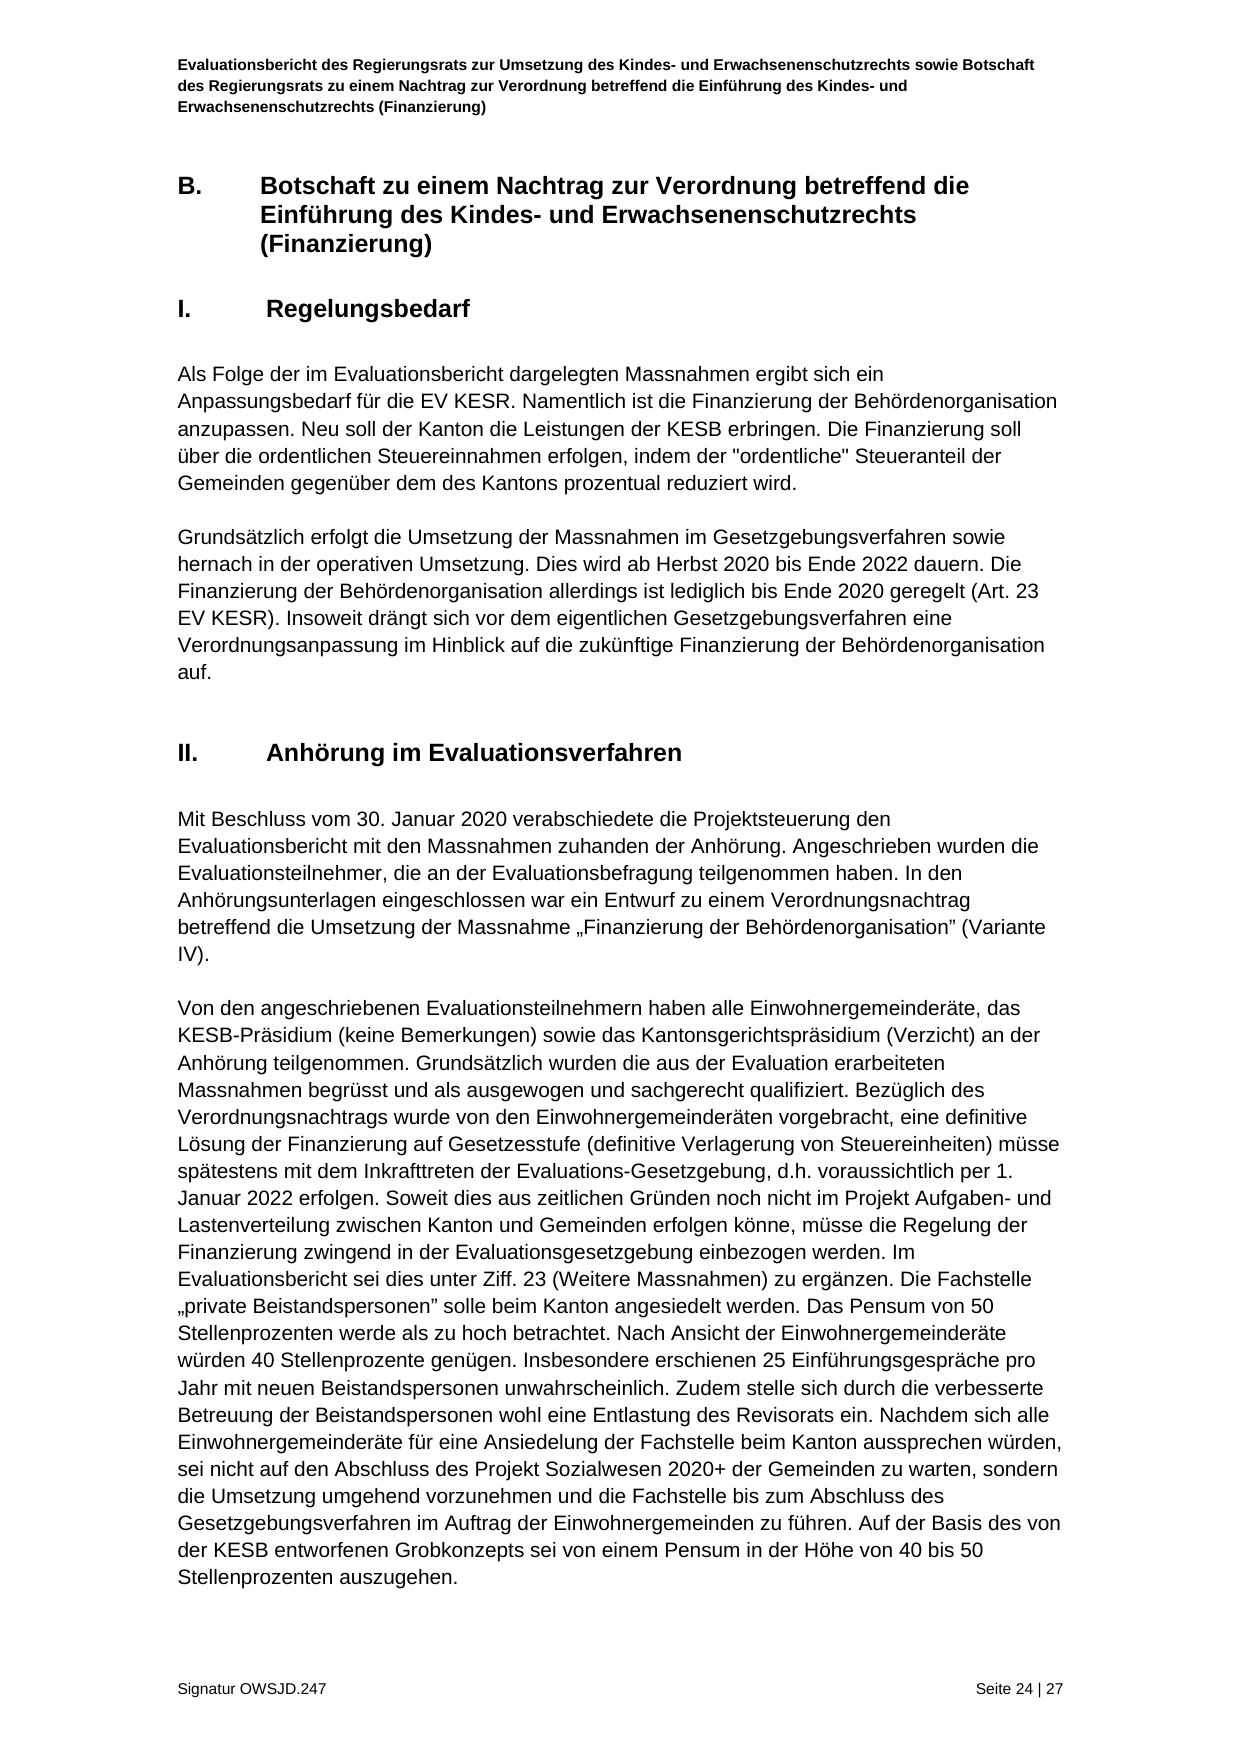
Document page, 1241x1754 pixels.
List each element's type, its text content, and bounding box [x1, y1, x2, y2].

subtitle Anhörung im Evaluationsverfahren [177, 738, 1063, 767]
text Grundsätzlich erfolgt die Umsetzung der Massnahmen im Gesetzgebungsverfahren sowie hernach in der operativen Umsetzung. Dies wird ab Herbst 2020 bis Ende 2022 dauern. Die Finanzierung der Behördenorganisation allerdings ist lediglich bis Ende 2020 geregelt (Art. 23 EV KESR). Insoweit drängt sich vor dem eigentlichen Gesetzgebungsverfahren eine Verordnungsanpassung im Hinblick auf die zukünftige Finanzierung der Behördenorganisation auf. [177, 522, 1063, 684]
subtitle Botschaft zu einem Nachtrag zur Verordnung betreffend die Einführung des Kindes- und Erwachsenenschutzrechts (Finanzierung) [177, 171, 1063, 257]
subtitle Regelungsbedarf [177, 294, 1063, 323]
text Von den angeschriebenen Evaluationsteilnehmern haben alle Einwohnergemeinderäte, das KESB-Präsidium (keine Bemerkungen) sowie das Kantonsgerichtspräsidium (Verzicht) an der Anhörung teilgenommen. Grundsätzlich wurden die aus der Evaluation erarbeiteten Massnahmen begrüsst und als ausgewogen und sachgerecht qualifiziert. Bezüglich des Verordnungsnachtrags wurde von den Einwohnergemeinderäten vorgebracht, eine definitive Lösung der Finanzierung auf Gesetzesstufe (definitive Verlagerung von Steuereinheiten) müsse spätestens mit dem Inkrafttreten der Evaluations-Gesetzgebung, d.h. voraussichtlich per 1. Januar 2022 erfolgen. Soweit dies aus zeitlichen Gründen noch nicht im Projekt Aufgaben- und Lastenverteilung zwischen Kanton und Gemeinden erfolgen könne, müsse die Regelung der Finanzierung zwingend in der Evaluationsgesetzgebung einbezogen werden. Im Evaluationsbericht sei dies unter Ziff. 23 (Weitere Massnahmen) zu ergänzen. Die Fachstelle „private Beistandspersonen” solle beim Kanton angesiedelt werden. Das Pensum von 50 Stellenprozenten werde als zu hoch betrachtet. Nach Ansicht der Einwohnergemeinderäte würden 40 Stellenprozente genügen. Insbesondere erschienen 25 Einführungsgespräche pro Jahr mit neuen Beistandspersonen unwahrscheinlich. Zudem stelle sich durch die verbesserte Betreuung der Beistandspersonen wohl eine Entlastung des Revisorats ein. Nachdem sich alle Einwohnergemeinderäte für eine Ansiedelung der Fachstelle beim Kanton aussprechen würden, sei nicht auf den Abschluss des Projekt Sozialwesen 2020+ der Gemeinden zu warten, sondern die Umsetzung umgehend vorzunehmen und die Fachstelle bis zum Abschluss des Gesetzgebungsverfahren im Auftrag der Einwohnergemeinden zu führen. Auf der Basis des von der KESB entworfenen Grobkonzepts sei von einem Pensum in der Höhe von 40 bis 50 Stellenprozenten auszugehen. [177, 993, 1063, 1589]
text Mit Beschluss vom 30. Januar 2020 verabschiedete die Projektsteuerung den Evaluationsbericht mit den Massnahmen zuhanden der Anhörung. Angeschrieben wurden die Evaluationsteilnehmer, die an der Evaluationsbefragung teilgenommen haben. In den Anhörungsunterlagen eingeschlossen war ein Entwurf zu einem Verordnungsnachtrag betreffend die Umsetzung der Massnahme „Finanzierung der Behördenorganisation” (Variante IV). [177, 803, 1063, 966]
text Als Folge der im Evaluationsbericht dargelegten Massnahmen ergibt sich ein Anpassungsbedarf für die EV KESR. Namentlich ist die Finanzierung der Behördenorganisation anzupassen. Neu soll der Kanton die Leistungen der KESB erbringen. Die Finanzierung soll über die ordentlichen Steuereinnahmen erfolgen, indem der "ordentliche" Steueranteil der Gemeinden gegenüber dem des Kantons prozentual reduziert wird. [177, 359, 1063, 494]
